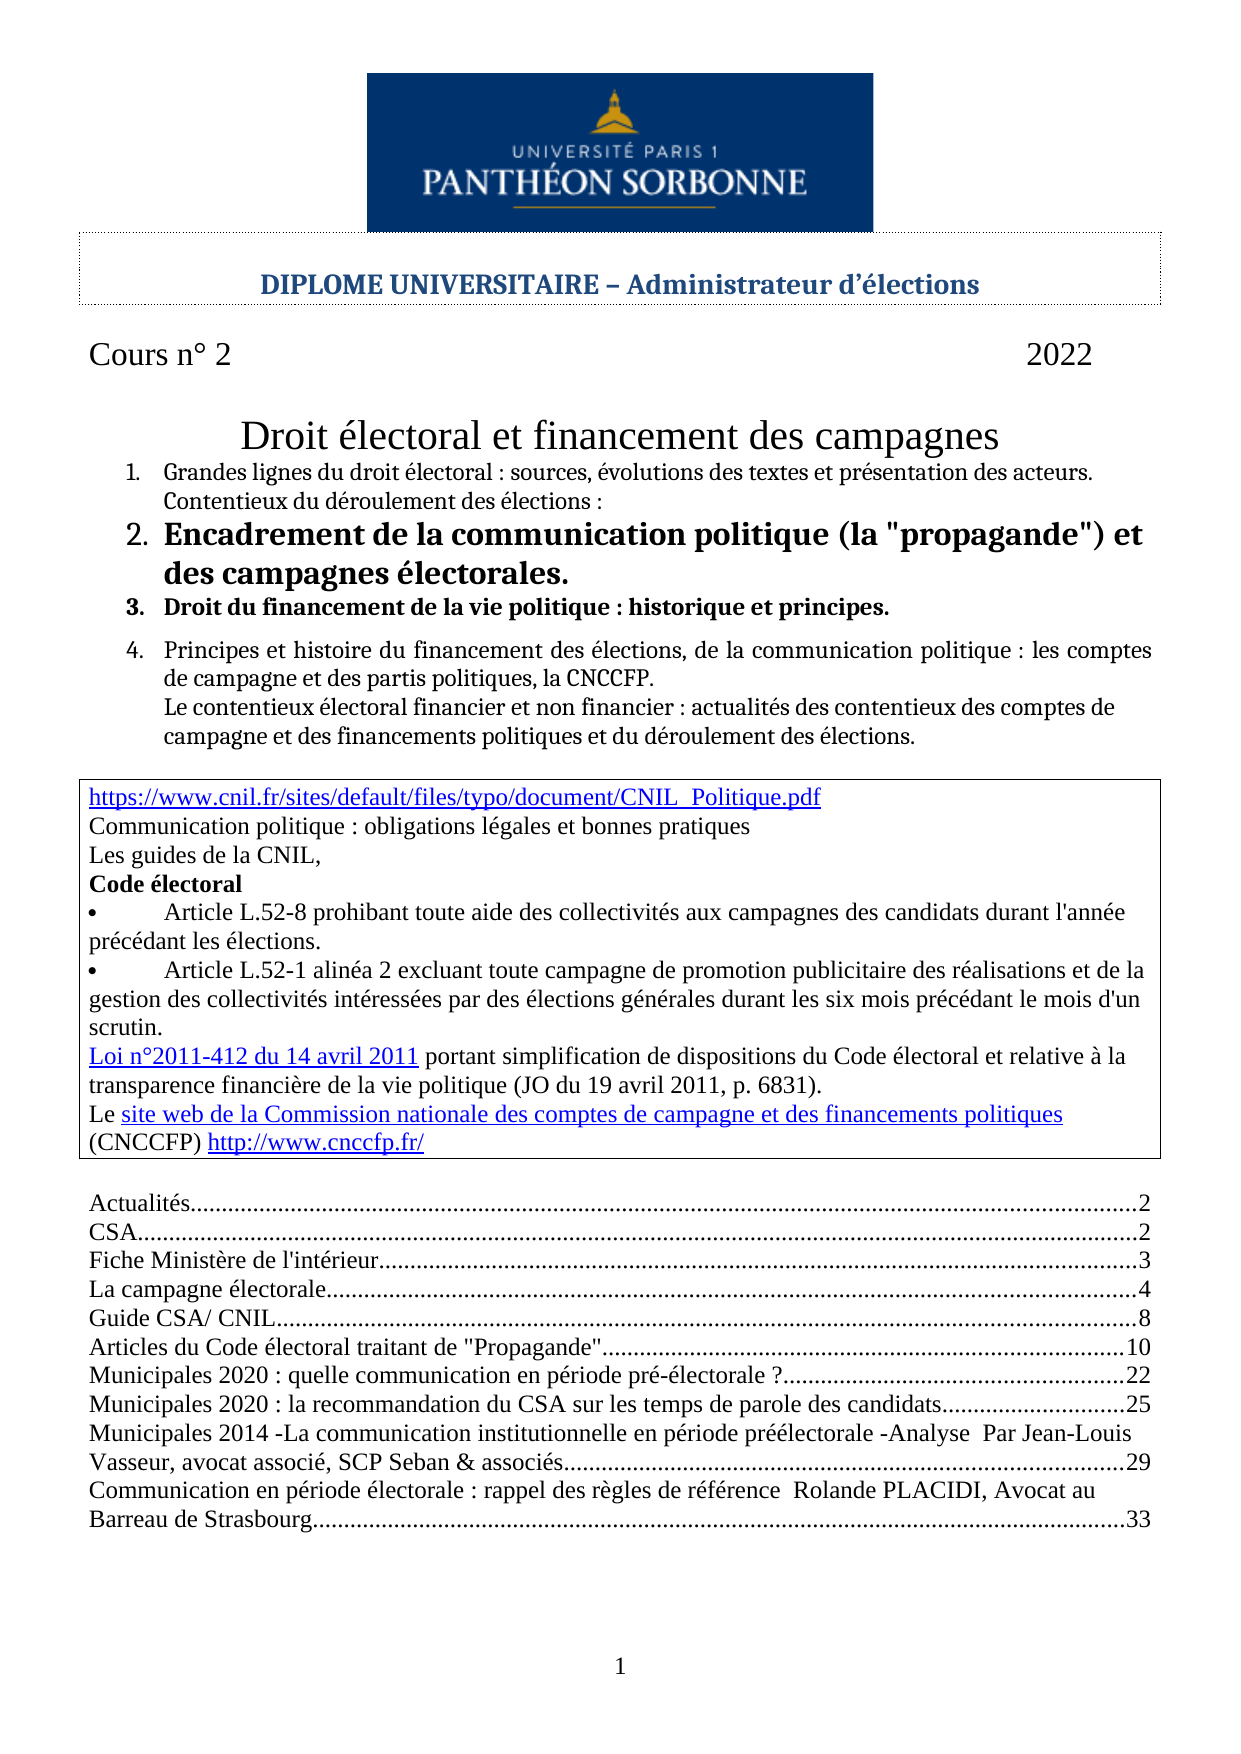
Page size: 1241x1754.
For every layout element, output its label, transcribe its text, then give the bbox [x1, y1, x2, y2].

text Contentieux du déroulement des élections : [164, 487, 1152, 516]
text DIPLOME UNIVERSITAIRE – Administrateur d’élections [79, 265, 1161, 305]
text Communication politique : obligations légales et bonnes pratiques [89, 811, 1152, 840]
text Code électoral [89, 869, 1152, 897]
list Principes et histoire du financement des élections, de la communication politique : les comptes de campagne et des partis politiques, la CNCCFP. [126, 636, 1152, 693]
text Articles du Code électoral traitant de "Propagande" 10 [89, 1332, 1152, 1361]
text CSA 2 [89, 1217, 1152, 1246]
list Encadrement de la communication politique (la "propagande") et des campagnes électorales. [126, 516, 1152, 592]
list Article L.52-1 alinéa 2 excluant toute campagne de promotion publicitaire des réalisations et de la gestion des collectivités intéressées par des élections générales durant les six mois précédant le mois d'un scrutin. [89, 955, 1152, 1041]
text Fiche Ministère de l'intérieur 3 [89, 1246, 1152, 1274]
text Municipales 2014 -La communication institutionnelle en période préélectorale -Analyse Par Jean-Louis Vasseur, avocat associé, SCP Seban & associés 29 [89, 1418, 1152, 1476]
list Grandes lignes du droit électoral : sources, évolutions des textes et présentation des acteurs. [126, 458, 1152, 487]
text Loi n°2011-412 du 14 avril 2011 portant simplification de dispositions du Code électoral et relative à la transparence financière de la vie politique (JO du 19 avril 2011, p. 6831). [89, 1041, 1152, 1096]
text https://www.cnil.fr/sites/default/files/typo/document/CNIL_Politique.pdf [80, 780, 1160, 811]
text Guide CSA/ CNIL 8 [89, 1303, 1152, 1332]
text Le contentieux électoral financier et non financier : actualités des contentieux des comptes de campagne et des financements politiques et du déroulement des élections. [164, 693, 1152, 751]
text Communication en période électorale : rappel des règles de référence Rolande PLACIDI, Avocat au Barreau de Strasbourg. 33 [89, 1476, 1152, 1533]
text Le site web de la Commission nationale des comptes de campagne et des financements politiques (CNCCFP) http://www.cnccfp.fr/ [80, 1096, 1160, 1158]
text Droit électoral et financement des campagnes [89, 410, 1152, 458]
text Actualités 2 [89, 1188, 1152, 1217]
list Article L.52-8 prohibant toute aide des collectivités aux campagnes des candidats durant l'année précédant les élections. [89, 897, 1152, 955]
text Municipales 2020 : la recommandation du CSA sur les temps de parole des candidats 25 [89, 1389, 1152, 1418]
text La campagne électorale 4 [89, 1274, 1152, 1303]
picture [367, 73, 874, 232]
text Les guides de la CNIL, [89, 840, 1152, 869]
text Cours n° 2 2022 [89, 334, 1152, 372]
text Municipales 2020 : quelle communication en période pré-électorale ? 22 [89, 1361, 1152, 1389]
list Droit du financement de la vie politique : historique et principes. [126, 592, 1152, 621]
